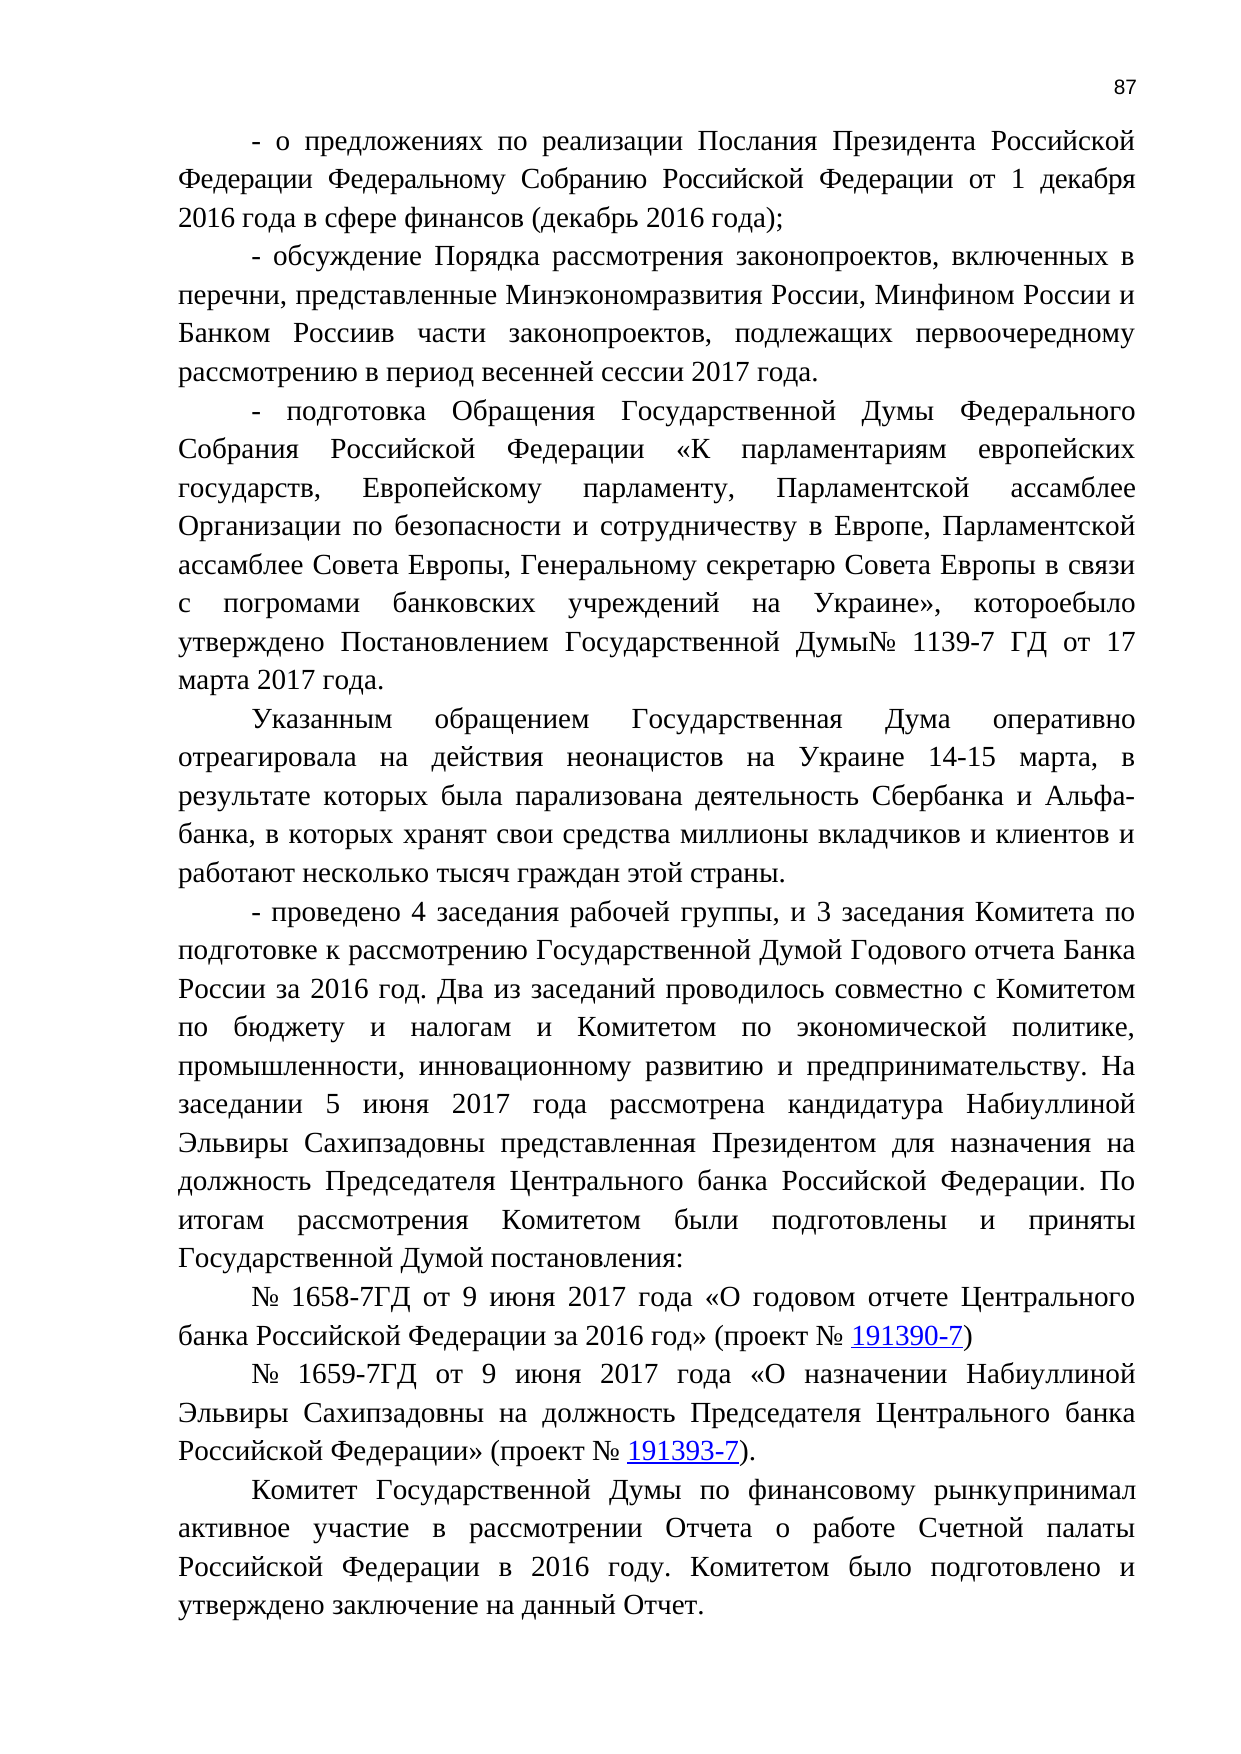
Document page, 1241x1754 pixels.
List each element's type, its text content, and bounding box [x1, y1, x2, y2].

text - о предложениях по реализации Послания Президента Российской Федерации Федеральному Собранию Российской Федерации от 1 декабря 2016 года в сфере финансов (декабрь 2016 года); [178, 123, 1136, 233]
text Указанным обращением Государственная Дума оперативно отреагировала на действия неонацистов на Украине 14-15 марта, в результате которых была парализована деятельность Сбербанка и Альфа-банка, в которых хранят свои средства миллионы вкладчиков и клиентов и работают несколько тысяч граждан этой страны. [178, 701, 1136, 889]
text - проведено 4 заседания рабочей группы, и 3 заседания Комитета по подготовке к рассмотрению Государственной Думой Годового отчета Банка России за 2016 год. Два из заседаний проводилось совместно с Комитетом по бюджету и налогам и Комитетом по экономической политике, промышленности, инновационному развитию и предпринимательству. На заседании 5 июня 2017 года рассмотрена кандидатура Набиуллиной Эльвиры Сахипзадовны представленная Президентом для назначения на должность Председателя Центрального банка Российской Федерации. По итогам рассмотрения Комитетом были подготовлены и приняты Государственной Думой постановления: [178, 894, 1136, 1274]
text Комитет Государственной Думы по финансовому рынкупринимал активное участие в рассмотрении Отчета о работе Счетной палаты Российской Федерации в 2016 году. Комитетом было подготовлено и утверждено заключение на данный Отчет. [178, 1472, 1136, 1621]
text - подготовка Обращения Государственной Думы Федерального Собрания Российской Федерации «К парламентариям европейских государств, Европейскому парламенту, Парламентской ассамблее Организации по безопасности и сотрудничеству в Европе, Парламентской ассамблее Совета Европы, Генеральному секретарю Совета Европы в связи с погромами банковских учреждений на Украине», котороебыло утверждено Постановлением Государственной Думы№ 1139-7 ГД от 17 марта 2017 года. [178, 393, 1136, 696]
text № 1658-7ГД от 9 июня 2017 года «О годовом отчете Центрального банка Российской Федерации за 2016 год» (проект № 191390-7) [178, 1279, 1136, 1351]
text № 1659-7ГД от 9 июня 2017 года «О назначении Набиуллиной Эльвиры Сахипзадовны на должность Председателя Центрального банка Российской Федерации» (проект № 191393-7). [178, 1356, 1136, 1467]
text - обсуждение Порядка рассмотрения законопроектов, включенных в перечни, представленные Минэкономразвития России, Минфином России и Банком Россиив части законопроектов, подлежащих первоочередному рассмотрению в период весенней сессии 2017 года. [178, 238, 1136, 388]
